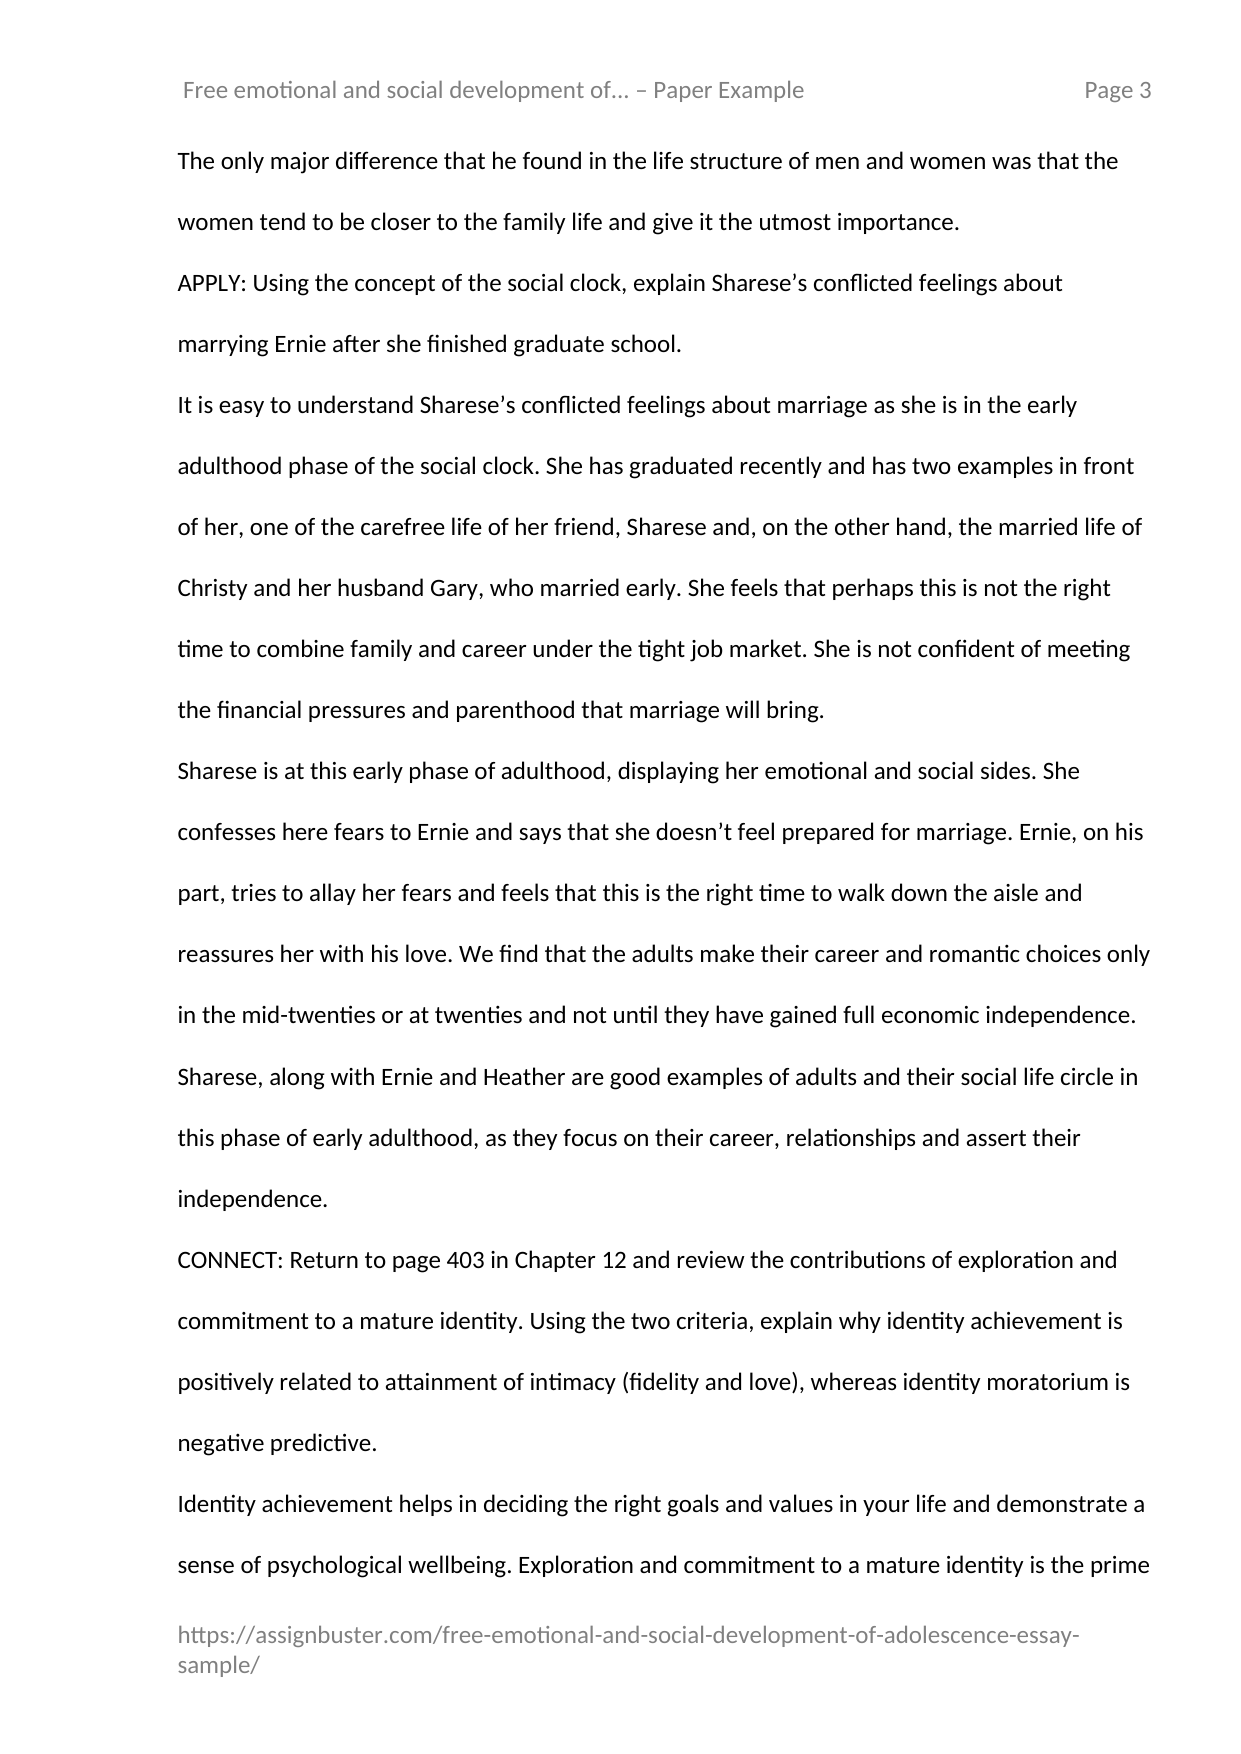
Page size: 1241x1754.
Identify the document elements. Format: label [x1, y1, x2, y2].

text [177, 145, 1152, 1579]
